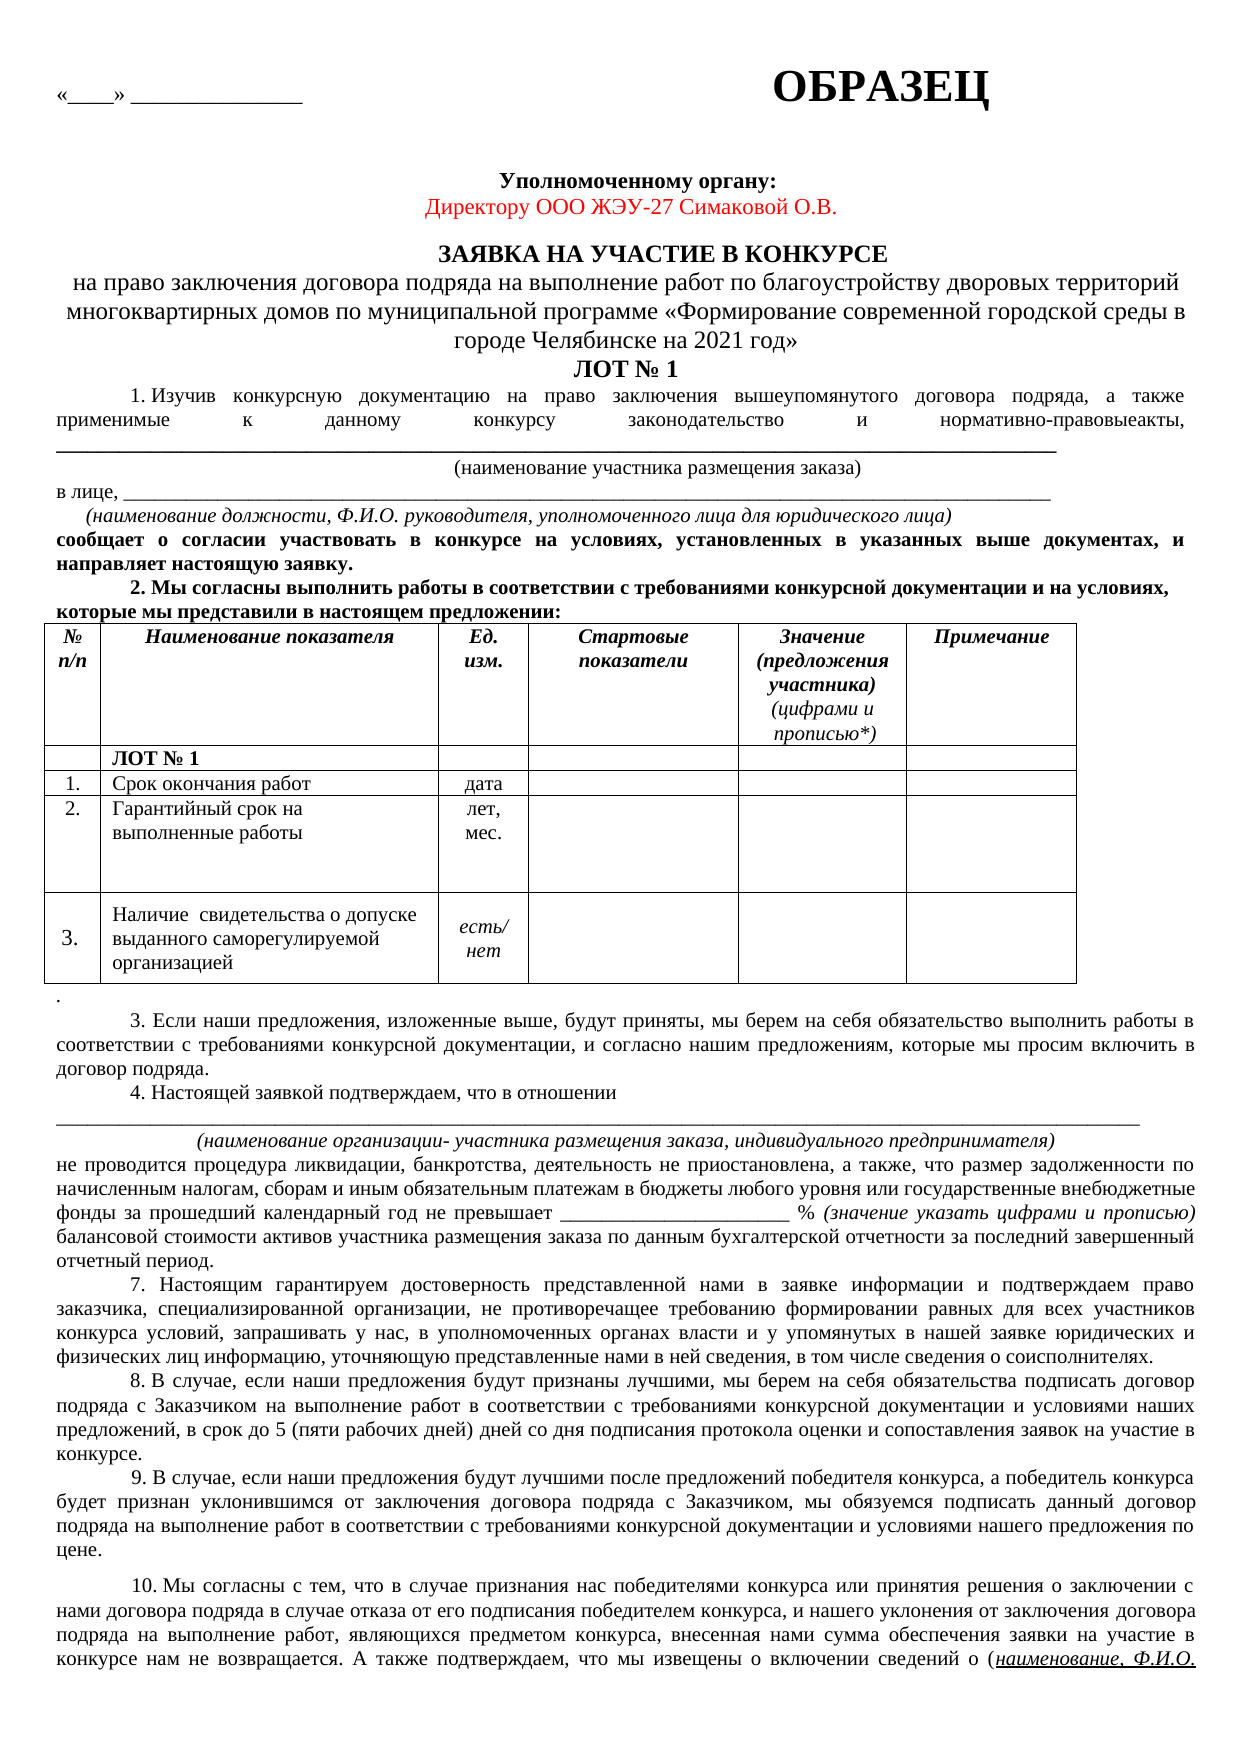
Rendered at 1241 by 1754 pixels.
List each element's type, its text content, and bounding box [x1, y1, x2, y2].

text Уполномоченному органу: [425, 167, 1196, 193]
table_cell дата [439, 771, 528, 795]
table_cell [907, 746, 1076, 769]
text 8. В случае, если наши предложения будут признаны лучшими, мы берем на себя обязательства подписать договор подряда с Заказчиком на выполнение работ в соответствии с требованиями конкурсной документации и условиями наших предложений, в срок до 5 (пяти рабочих дней) дней со дня подписания протокола оценки и сопоставления заявок на участие в конкурсе. [56, 1368, 1196, 1465]
table_cell ЛОТ № 1 [101, 746, 438, 769]
table_cell Наличие свидетельства о допуске выданного саморегулируемой организацией [101, 893, 438, 982]
table_cell [439, 746, 528, 769]
table_cell 3. [45, 893, 100, 982]
text (наименование участника размещения заказа) [56, 455, 1186, 479]
table_cell [739, 893, 906, 982]
table_cell [529, 771, 738, 795]
table_cell 1. [45, 771, 100, 795]
text сообщает о согласии участвовать в конкурсе на условиях, установленных в указанных выше документах, и направляет настоящую заявку. [56, 527, 1186, 575]
text на право заключения договора подряда на выполнение работ по благоустройству дворовых территорий многоквартирных домов по муниципальной программе «Формирование современной городской среды в городе Челябинске на 2021 год» [56, 267, 1196, 354]
text 7. Настоящим гарантируем достоверность представленной нами в заявке информации и подтверждаем право заказчика, специализированной организации, не противоречащее требованию формировании равных для всех участников конкурса условий, запрашивать у нас, в уполномоченных органах власти и у упомянутых в нашей заявке юридических и физических лиц информацию, уточняющую представленные нами в ней сведения, в том числе сведения о соисполнителях. [56, 1272, 1196, 1368]
text (наименование должности, Ф.И.О. руководителя, уполномоченного лица для юридического лица) [86, 503, 1186, 527]
text 2. Мы согласны выполнить работы в соответствии с требованиями конкурсной документации и на условиях, которые мы представили в настоящем предложении: [56, 575, 1186, 623]
table_cell [529, 796, 738, 892]
table_cell [739, 746, 906, 769]
table_cell 2. [45, 796, 100, 892]
table_cell [529, 746, 738, 769]
table_cell [739, 796, 906, 892]
table_header Значение (предложения участника) (цифрами и прописью*) [739, 624, 906, 744]
table_cell [907, 771, 1076, 795]
text в лице, _________________________________________________________________________________________ [56, 479, 1186, 503]
text 3. Если наши предложения, изложенные выше, будут приняты, мы берем на себя обязательство выполнить работы в соответствии с требованиями конкурсной документации, и согласно нашим предложениям, которые мы просим включить в договор подряда. [56, 1007, 1196, 1080]
text 4. Настоящей заявкой подтверждаем, что в отношении ________________________________________________________________________________________________________ [56, 1080, 1196, 1128]
table_header Наименование показателя [101, 624, 438, 744]
table_cell [739, 771, 906, 795]
table_cell [907, 796, 1076, 892]
text «____» _______________ ОБРАЗЕЦ [56, 59, 1196, 112]
text Директору ООО ЖЭУ-27 Симаковой О.В. [56, 193, 1196, 219]
table_cell лет, мес. [439, 796, 528, 892]
table_cell Гарантийный срок на выполненные работы [101, 796, 438, 892]
table_header Примечание [907, 624, 1076, 744]
text ЗАЯВКА НА УЧАСТИЕ В КОНКУРСЕ [56, 239, 1196, 267]
table_cell есть/нет [439, 893, 528, 982]
table_cell [45, 746, 100, 769]
text . [56, 983, 1196, 1007]
table_header № п/п [45, 624, 100, 744]
table_cell Срок окончания работ [101, 771, 438, 795]
text 1. Изучив конкурсную документацию на право заключения вышеупомянутого договора подряда, а также применимые к данному конкурсу законодательство и нормативно-правовыеакты, ________________________________________________________________________________________________ [56, 382, 1186, 455]
table_cell [907, 893, 1076, 982]
text (наименование организации- участника размещения заказа, индивидуального предпринимателя) [56, 1128, 1196, 1152]
text ЛОТ № 1 [56, 354, 1196, 382]
text не проводится процедура ликвидации, банкротства, деятельность не приостановлена, а также, что размер задолженности по начисленным налогам, сборам и иным обязательным платежам в бюджеты любого уровня или государственные внебюджетные фонды за прошедший календарный год не превышает ______________________ % (значение указать цифрами и прописью) балансовой стоимости активов участника размещения заказа по данным бухгалтерской отчетности за последний завершенный отчетный период. [56, 1152, 1196, 1272]
table_header Стартовые показатели [529, 624, 738, 744]
table_header Ед. изм. [439, 624, 528, 744]
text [56, 1573, 1196, 1670]
text 9. В случае, если наши предложения будут лучшими после предложений победителя конкурса, а победитель конкурса будет признан уклонившимся от заключения договора подряда с Заказчиком, мы обязуемся подписать данный договор подряда на выполнение работ в соответствии с требованиями конкурсной документации и условиями нашего предложения по цене. [56, 1465, 1196, 1561]
table_cell [529, 893, 738, 982]
